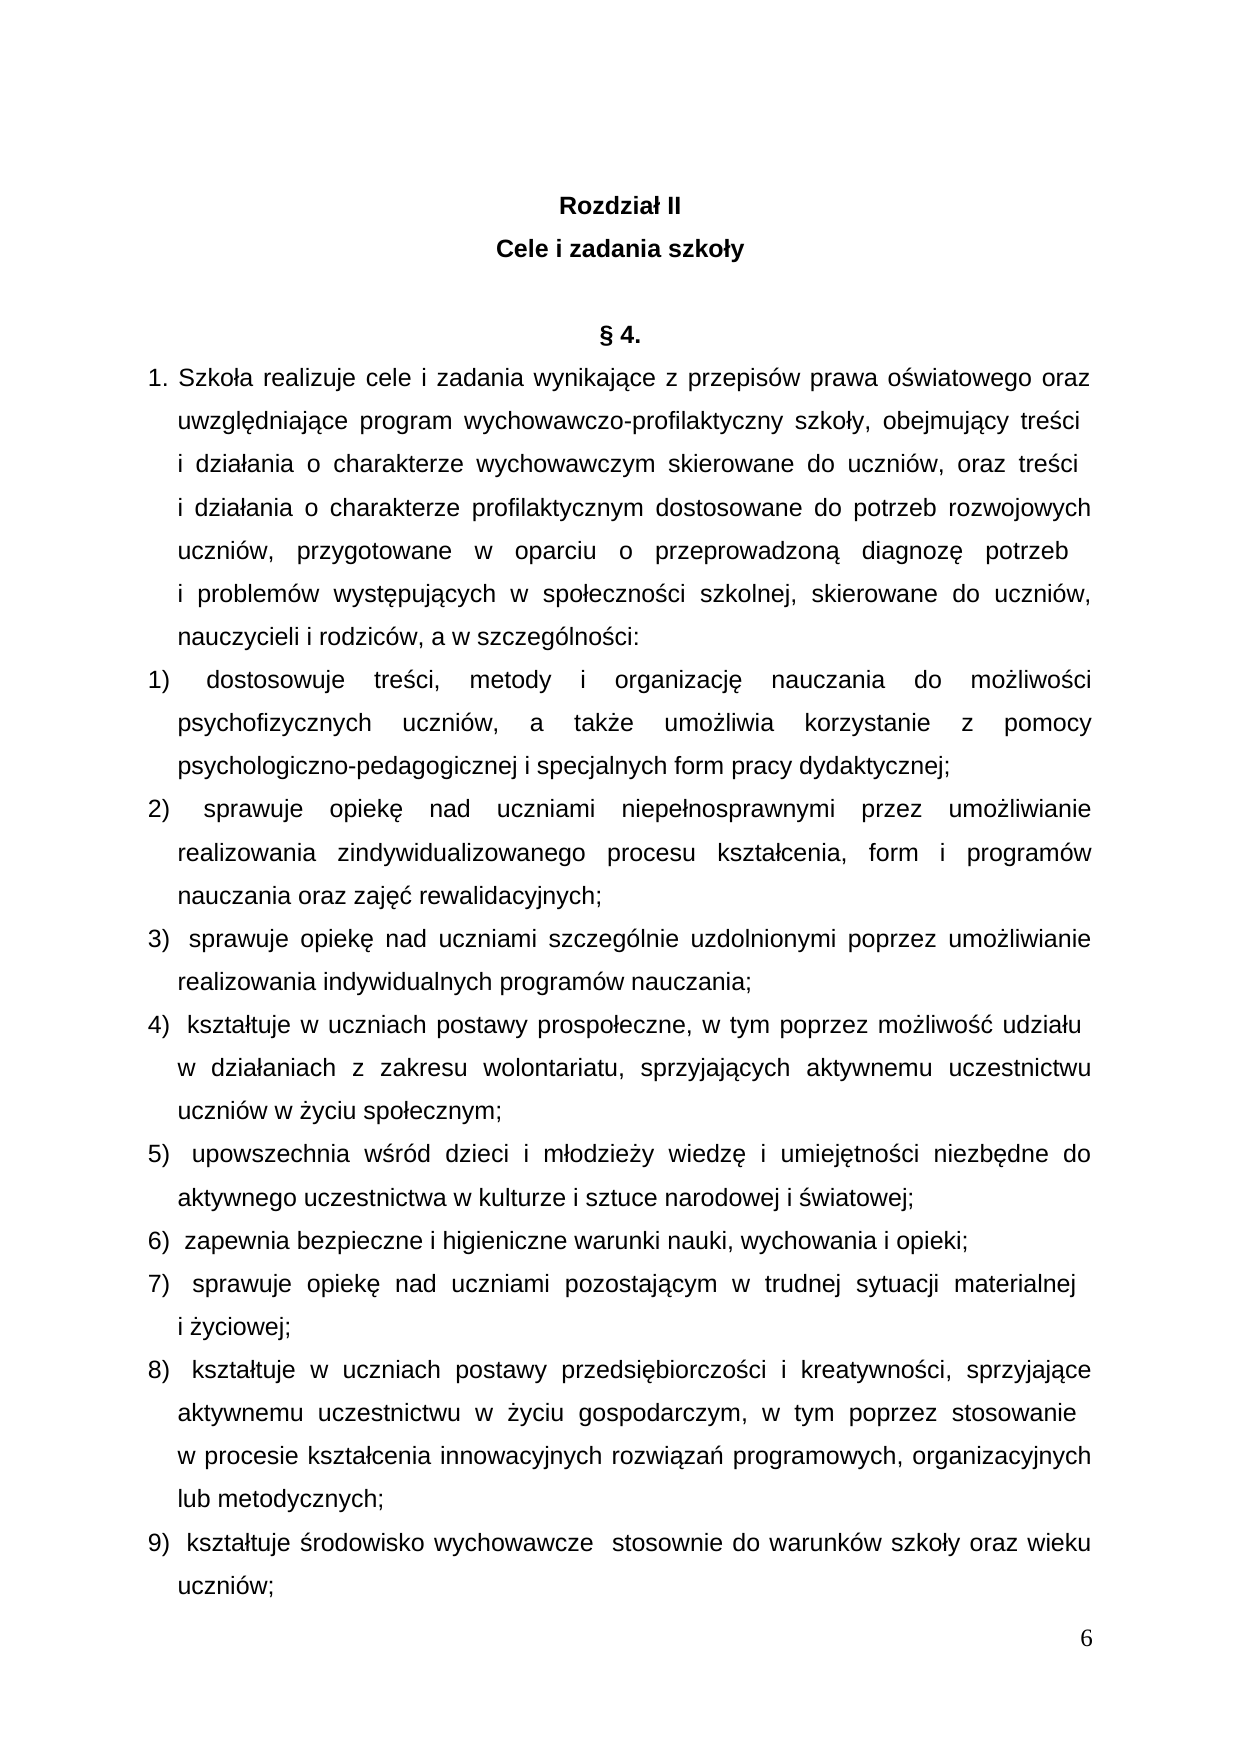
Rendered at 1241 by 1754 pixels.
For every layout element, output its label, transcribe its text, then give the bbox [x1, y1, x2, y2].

list sprawuje opiekę nad uczniami szczególnie uzdolnionymi poprzez umożliwianie realizowania indywidualnych programów nauczania; [148, 924, 1093, 996]
list dostosowuje treści, metody i organizację nauczania do możliwości psychofizycznych uczniów, a także umożliwia korzystanie z pomocy psychologiczno-pedagogicznej i specjalnych form pracy dydaktycznej; [148, 665, 1093, 780]
list sprawuje opiekę nad uczniami niepełnosprawnymi przez umożliwianie realizowania zindywidualizowanego procesu kształcenia, form i programów nauczania oraz zajęć rewalidacyjnych; [148, 794, 1093, 909]
text Cele i zadania szkoły [148, 234, 1093, 263]
list sprawuje opiekę nad uczniami pozostającym w trudnej sytuacji materialnej i życiowej; [148, 1269, 1093, 1341]
list zapewnia bezpieczne i higieniczne warunki nauki, wychowania i opieki; [148, 1226, 1093, 1254]
text Rozdział II [148, 191, 1093, 219]
list kształtuje środowisko wychowawcze stosownie do warunków szkoły oraz wieku uczniów; [148, 1528, 1093, 1599]
list kształtuje w uczniach postawy prospołeczne, w tym poprzez możliwość udziału w działaniach z zakresu wolontariatu, sprzyjających aktywnemu uczestnictwu uczniów w życiu społecznym; [148, 1010, 1093, 1125]
list upowszechnia wśród dzieci i młodzieży wiedzę i umiejętności niezbędne do aktywnego uczestnictwa w kulturze i sztuce narodowej i światowej; [148, 1139, 1093, 1211]
text § 4. [148, 320, 1093, 349]
text 1. Szkoła realizuje cele i zadania wynikające z przepisów prawa oświatowego oraz uwzględniające program wychowawczo-profilaktyczny szkoły, obejmujący treści i działania o charakterze wychowawczym skierowane do uczniów, oraz treści i działania o charakterze profilaktycznym dostosowane do potrzeb rozwojowych uczniów, przygotowane w oparciu o przeprowadzoną diagnozę potrzeb i problemów występujących w społeczności szkolnej, skierowane do uczniów, nauczycieli i rodziców, a w szczególności: [148, 363, 1093, 651]
list kształtuje w uczniach postawy przedsiębiorczości i kreatywności, sprzyjające aktywnemu uczestnictwu w życiu gospodarczym, w tym poprzez stosowanie w procesie kształcenia innowacyjnych rozwiązań programowych, organizacyjnych lub metodycznych; [148, 1355, 1093, 1513]
